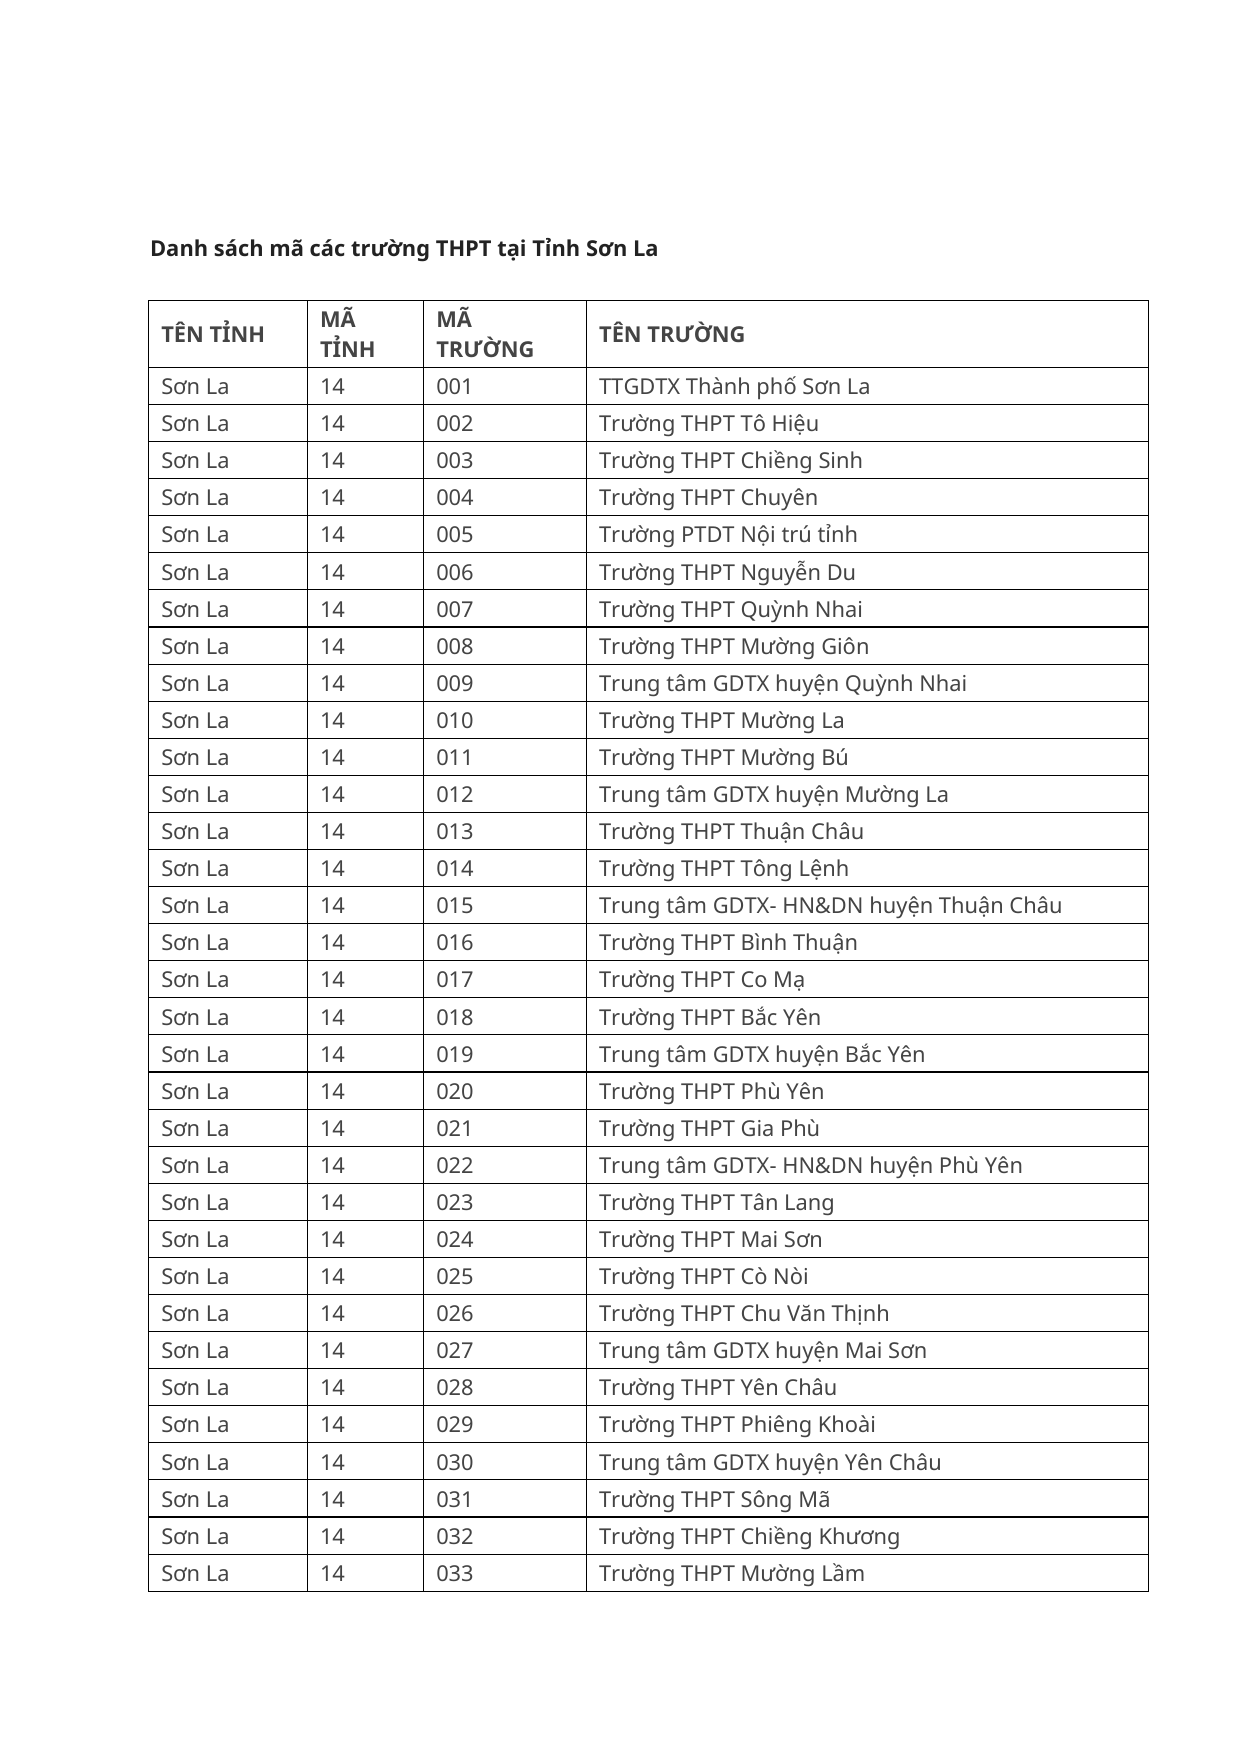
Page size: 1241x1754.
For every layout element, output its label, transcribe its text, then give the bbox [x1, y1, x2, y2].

table_cell 025 [424, 1258, 586, 1294]
table_cell Sơn La [149, 479, 307, 515]
table_cell 14 [308, 1518, 423, 1553]
table_cell 14 [308, 1332, 423, 1368]
table_cell Trường THPT Mường Bú [587, 739, 1148, 775]
table_cell Sơn La [149, 813, 307, 849]
table_cell Sơn La [149, 1147, 307, 1183]
table_cell 14 [308, 479, 423, 515]
table_cell TTGDTX Thành phố Sơn La [587, 368, 1148, 404]
table_cell Sơn La [149, 776, 307, 812]
table_cell Sơn La [149, 1406, 307, 1442]
table_cell Sơn La [149, 516, 307, 552]
table_cell Trung tâm GDTX huyện Mường La [587, 776, 1148, 812]
table_cell Trung tâm GDTX- HN&DN huyện Phù Yên [587, 1147, 1148, 1183]
table_cell 14 [308, 516, 423, 552]
table_cell Sơn La [149, 1184, 307, 1220]
table_cell 14 [308, 1147, 423, 1183]
table_cell 020 [424, 1073, 586, 1108]
table_header TÊN TỈNH [149, 301, 307, 367]
table_cell 032 [424, 1518, 586, 1553]
table_cell 14 [308, 590, 423, 626]
table_cell Sơn La [149, 405, 307, 441]
table_cell Trường THPT Mường Giôn [587, 628, 1148, 663]
table_cell 007 [424, 590, 586, 626]
table_cell Sơn La [149, 1258, 307, 1294]
table_cell 14 [308, 628, 423, 663]
table_cell 009 [424, 665, 586, 701]
table_cell Trường THPT Tô Hiệu [587, 405, 1148, 441]
table_cell 14 [308, 1184, 423, 1220]
table_cell Trung tâm GDTX huyện Quỳnh Nhai [587, 665, 1148, 701]
table_cell Trường THPT Thuận Châu [587, 813, 1148, 849]
table_cell 14 [308, 702, 423, 738]
table_cell 013 [424, 813, 586, 849]
table_cell Sơn La [149, 1332, 307, 1368]
text Danh sách mã các trường THPT tại Tỉnh Sơn La [150, 225, 1090, 262]
table_cell Trường THPT Co Mạ [587, 961, 1148, 997]
table_cell 010 [424, 702, 586, 738]
table_cell Trường THPT Nguyễn Du [587, 553, 1148, 589]
table_cell Sơn La [149, 739, 307, 775]
table_cell Trường THPT Mường La [587, 702, 1148, 738]
table_cell Trường THPT Bắc Yên [587, 998, 1148, 1034]
table_cell Sơn La [149, 924, 307, 960]
table_cell 027 [424, 1332, 586, 1368]
table_cell Trường THPT Tân Lang [587, 1184, 1148, 1220]
table_cell 14 [308, 1221, 423, 1257]
table_cell 14 [308, 924, 423, 960]
table_cell Trường THPT Chuyên [587, 479, 1148, 515]
table_cell 14 [308, 405, 423, 441]
table_cell Sơn La [149, 1110, 307, 1146]
table_header MÃ TRƯỜNG [424, 301, 586, 367]
table_cell 14 [308, 850, 423, 886]
table_cell 005 [424, 516, 586, 552]
table_cell Sơn La [149, 1518, 307, 1553]
table_cell Trường THPT Phù Yên [587, 1073, 1148, 1108]
table_cell Sơn La [149, 1295, 307, 1331]
table_cell Trung tâm GDTX huyện Mai Sơn [587, 1332, 1148, 1368]
table_cell Trường THPT Mường Lầm [587, 1555, 1148, 1591]
table_cell 030 [424, 1443, 586, 1479]
table_cell 14 [308, 1555, 423, 1591]
table_cell 029 [424, 1406, 586, 1442]
table_cell 14 [308, 368, 423, 404]
table_cell Sơn La [149, 590, 307, 626]
table_cell 023 [424, 1184, 586, 1220]
table_cell 14 [308, 1073, 423, 1108]
table_cell Trường THPT Bình Thuận [587, 924, 1148, 960]
table_cell 14 [308, 1480, 423, 1516]
table_cell 14 [308, 739, 423, 775]
table_cell 14 [308, 998, 423, 1034]
table_cell Trung tâm GDTX huyện Bắc Yên [587, 1035, 1148, 1071]
table_cell Sơn La [149, 1480, 307, 1516]
table_cell 14 [308, 887, 423, 923]
table_cell Trung tâm GDTX- HN&DN huyện Thuận Châu [587, 887, 1148, 923]
table_cell Trường THPT Sông Mã [587, 1480, 1148, 1516]
table_cell Trường THPT Yên Châu [587, 1369, 1148, 1405]
table_cell 14 [308, 813, 423, 849]
table_cell 033 [424, 1555, 586, 1591]
table_cell 14 [308, 665, 423, 701]
table_cell Trường THPT Cò Nòi [587, 1258, 1148, 1294]
table_cell 022 [424, 1147, 586, 1183]
table_cell 026 [424, 1295, 586, 1331]
table_cell 016 [424, 924, 586, 960]
table_cell Sơn La [149, 665, 307, 701]
table_cell 011 [424, 739, 586, 775]
table_cell 012 [424, 776, 586, 812]
table_cell 14 [308, 1295, 423, 1331]
table_cell 14 [308, 553, 423, 589]
table_cell Sơn La [149, 1369, 307, 1405]
table_cell Sơn La [149, 553, 307, 589]
table_cell Trường THPT Chiềng Sinh [587, 442, 1148, 478]
table_cell Sơn La [149, 1073, 307, 1108]
table_cell Sơn La [149, 1035, 307, 1071]
table_cell Trường THPT Gia Phù [587, 1110, 1148, 1146]
table_cell Trường PTDT Nội trú tỉnh [587, 516, 1148, 552]
table_cell 014 [424, 850, 586, 886]
table_cell Sơn La [149, 442, 307, 478]
table_cell 14 [308, 1258, 423, 1294]
table_cell 015 [424, 887, 586, 923]
table_cell Sơn La [149, 1443, 307, 1479]
table_cell 14 [308, 776, 423, 812]
table_cell Sơn La [149, 1221, 307, 1257]
table_cell Trường THPT Chiềng Khương [587, 1518, 1148, 1553]
table_header MÃ TỈNH [308, 301, 423, 367]
table_cell 006 [424, 553, 586, 589]
table_cell 008 [424, 628, 586, 663]
table_cell Sơn La [149, 368, 307, 404]
table_cell 14 [308, 1110, 423, 1146]
table_cell 14 [308, 1369, 423, 1405]
table_cell Trường THPT Chu Văn Thịnh [587, 1295, 1148, 1331]
table_cell Trường THPT Mai Sơn [587, 1221, 1148, 1257]
table_cell 14 [308, 1406, 423, 1442]
table_cell 001 [424, 368, 586, 404]
table_cell 14 [308, 1035, 423, 1071]
table_cell Sơn La [149, 850, 307, 886]
table_header TÊN TRƯỜNG [587, 301, 1148, 367]
table_cell 028 [424, 1369, 586, 1405]
table_cell Sơn La [149, 702, 307, 738]
table_cell 021 [424, 1110, 586, 1146]
table_cell 019 [424, 1035, 586, 1071]
table_cell 14 [308, 1443, 423, 1479]
table_cell Trường THPT Quỳnh Nhai [587, 590, 1148, 626]
table_cell 024 [424, 1221, 586, 1257]
table_cell 14 [308, 961, 423, 997]
table_cell 14 [308, 442, 423, 478]
table_cell Sơn La [149, 961, 307, 997]
table_cell Sơn La [149, 998, 307, 1034]
table_cell Sơn La [149, 1555, 307, 1591]
table_cell 018 [424, 998, 586, 1034]
table_cell 002 [424, 405, 586, 441]
table_cell 004 [424, 479, 586, 515]
table_cell 017 [424, 961, 586, 997]
table_cell Sơn La [149, 887, 307, 923]
table_cell Sơn La [149, 628, 307, 663]
table_cell Trung tâm GDTX huyện Yên Châu [587, 1443, 1148, 1479]
table_cell Trường THPT Phiêng Khoài [587, 1406, 1148, 1442]
table_cell Trường THPT Tông Lệnh [587, 850, 1148, 886]
table_cell 003 [424, 442, 586, 478]
table_cell 031 [424, 1480, 586, 1516]
